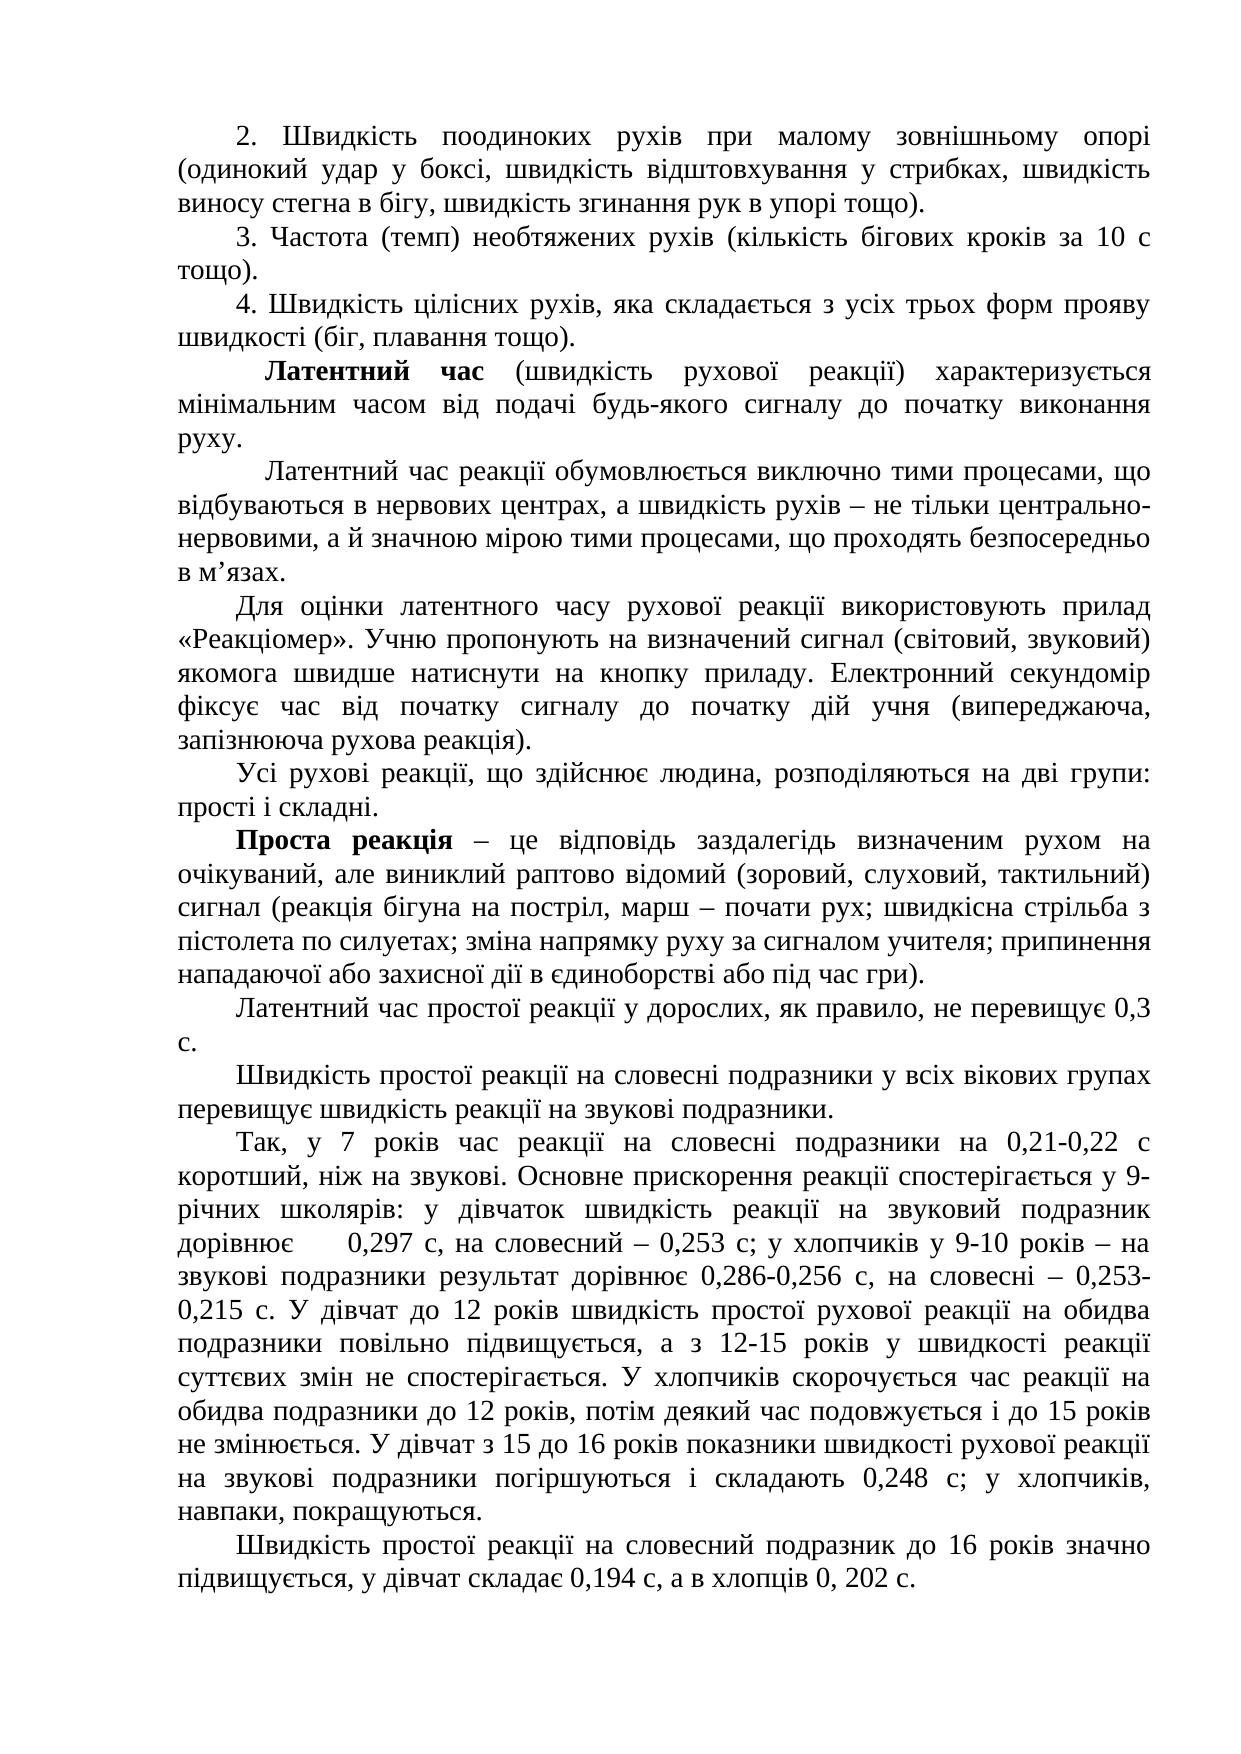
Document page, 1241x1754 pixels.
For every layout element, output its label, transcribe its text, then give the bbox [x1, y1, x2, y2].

text Проста реакція – це відповідь заздалегідь визначеним рухом на очікуваний, але виниклий раптово відомий (зоровий, слуховий, тактильний) сигнал (реакція бігуна на постріл, марш – почати рух; швидкісна стрільба з пістолета по силуетах; зміна напрямку руху за сигналом учителя; припинення нападаючої або захисної дії в єдиноборстві або під час гри). [177, 822, 1152, 990]
text 4. Швидкість цілісних рухів, яка складається з усіх трьох форм прояву швидкості (біг, плавання тощо). [177, 286, 1152, 353]
text Латентний час реакції обумовлюється виключно тими процесами, що відбуваються в нервових центрах, а швидкість рухів – не тільки центрально-нервовими, а й значною мірою тими процесами, що проходять безпосередньо в м’язах. [177, 453, 1152, 588]
text Для оцінки латентного часу рухової реакції використовують прилад «Реакціомер». Учню пропонують на визначений сигнал (світовий, звуковий) якомога швидше натиснути на кнопку приладу. Електронний секундомір фіксує час від початку сигналу до початку дій учня (випереджаюча, запізнююча рухова реакція). [177, 588, 1152, 755]
text Так, у 7 років час реакції на словесні подразники на 0,21-0,22 с коротший, ніж на звукові. Основне прискорення реакції спостерігається у 9-річних школярів: у дівчаток швидкість реакції на звуковий подразник дорівнює 0,297 с, на словесний – 0,253 с; у хлопчиків у 9-10 років – на звукові подразники результат дорівнює 0,286-0,256 с, на словесні – 0,253-0,215 с. У дівчат до 12 років швидкість простої рухової реакції на обидва подразники повільно підвищується, а з 12-15 років у швидкості реакції суттєвих змін не спостерігається. У хлопчиків скорочується час реакції на обидва подразники до 12 років, потім деякий час подовжується і до 15 років не змінюється. У дівчат з 15 до 16 років показники швидкості рухової реакції на звукові подразники погіршуються і складають 0,248 с; у хлопчиків, навпаки, покращуються. [177, 1124, 1152, 1527]
text 2. Швидкість поодиноких рухів при малому зовнішньому опорі (одинокий удар у боксі, швидкість відштовхування у стрибках, швидкість виносу стегна в бігу, швидкість згинання рук в упорі тощо). [177, 118, 1152, 219]
text Швидкість простої реакції на словесний подразник до 16 років значно підвищується, у дівчат складає 0,194 с, а в хлопців 0, 202 с. [177, 1527, 1152, 1594]
text Латентний час (швидкість рухової реакції) характеризується мінімальним часом від подачі будь-якого сигналу до початку виконання руху. [177, 353, 1152, 453]
text Швидкість простої реакції на словесні подразники у всіх вікових групах перевищує швидкість реакції на звукові подразники. [177, 1057, 1152, 1124]
text 3. Частота (темп) необтяжених рухів (кількість бігових кроків за 10 с тощо). [177, 219, 1152, 286]
text Латентний час простої реакції у дорослих, як правило, не перевищує 0,3 с. [177, 990, 1152, 1057]
text Усі рухові реакції, що здійснює людина, розподіляються на дві групи: прості і складні. [177, 755, 1152, 822]
